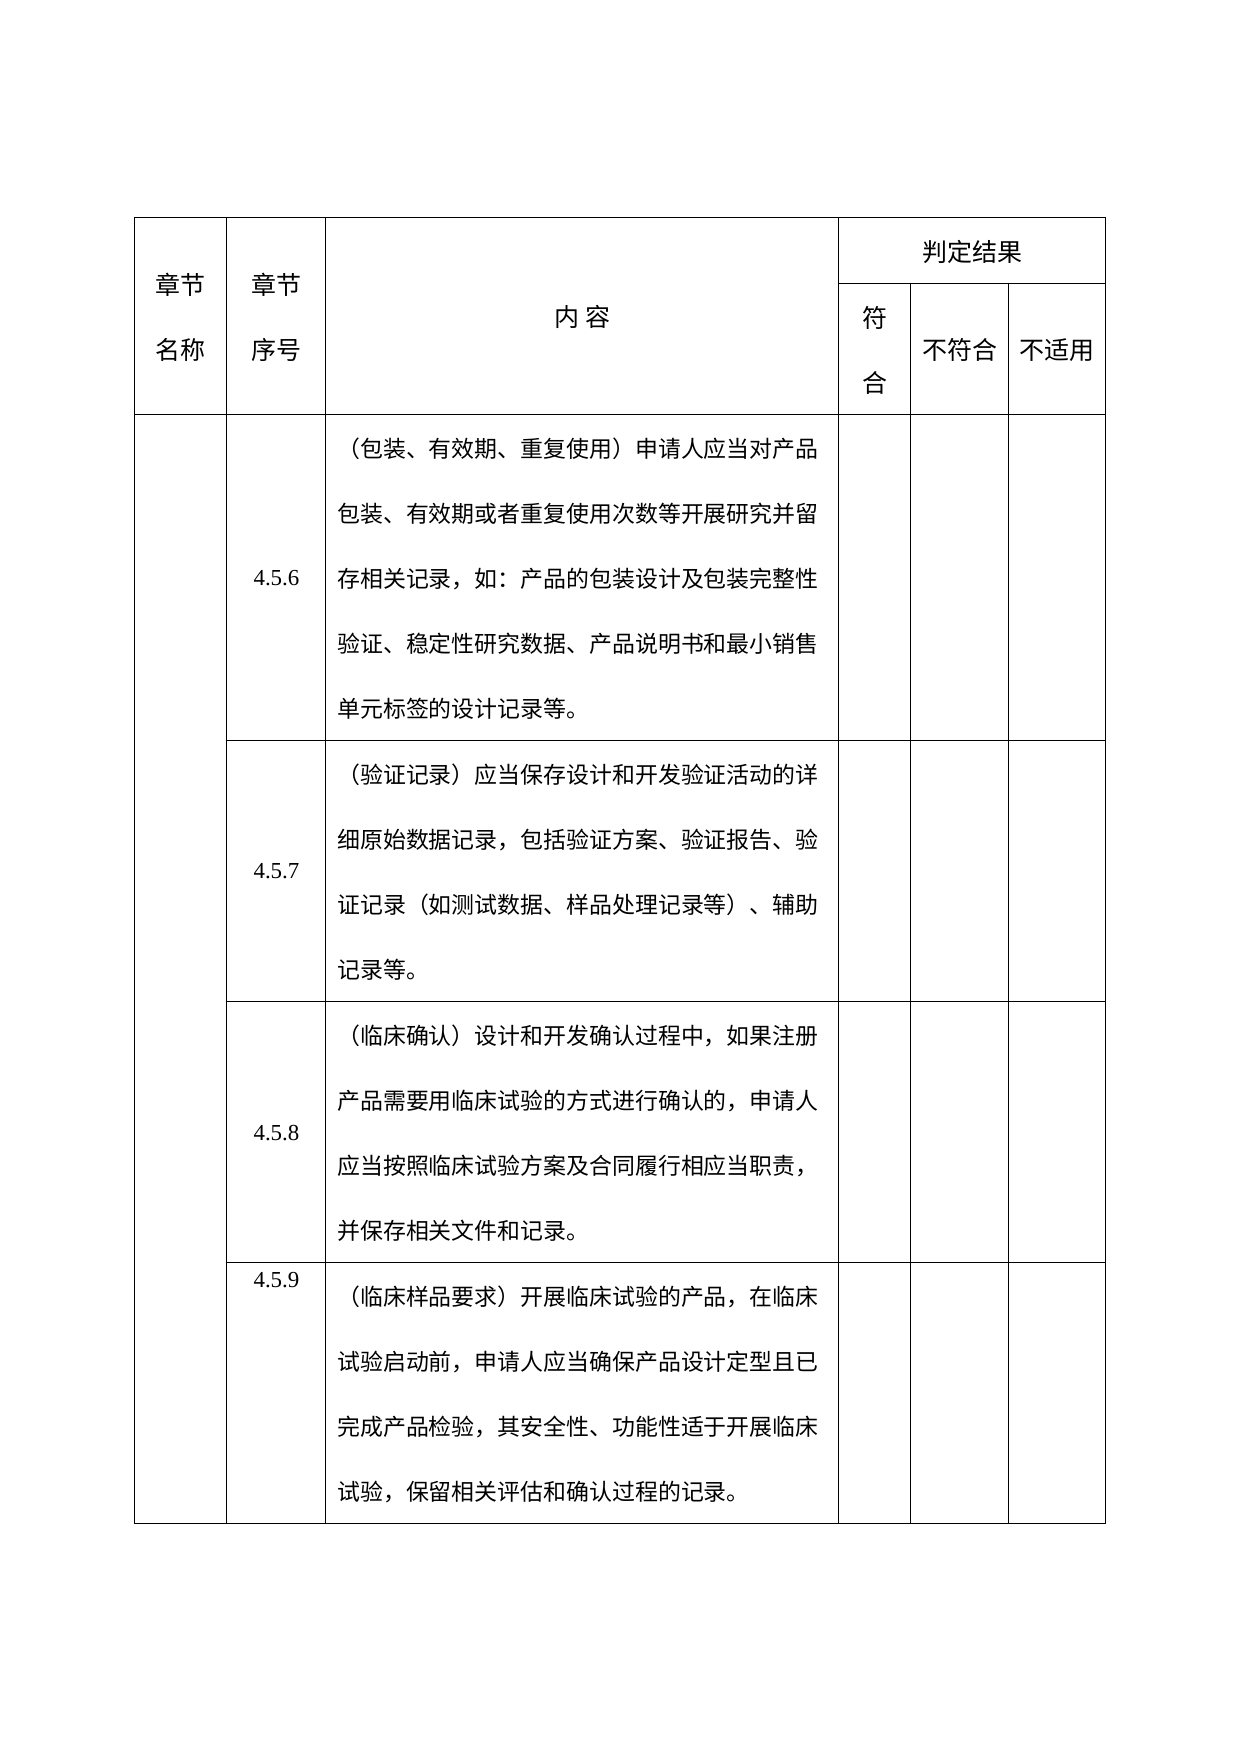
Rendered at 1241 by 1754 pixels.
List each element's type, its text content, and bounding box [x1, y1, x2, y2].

table_cell 不符合 [911, 284, 1008, 414]
table_cell [839, 1263, 910, 1523]
table_cell [1009, 1002, 1105, 1262]
table_cell [911, 741, 1008, 1001]
table_cell 4.5.8 [227, 1002, 325, 1262]
table_cell [1009, 415, 1105, 740]
table_cell [911, 1263, 1008, 1523]
table_cell [839, 1002, 910, 1262]
table_cell [1009, 1263, 1105, 1523]
table_cell （验证记录）应当保存设计和开发验证活动的详细原始数据记录，包括验证方案、验证报告、验证记录（如测试数据、样品处理记录等）、辅助记录等。 [326, 741, 838, 1001]
table_cell [839, 415, 910, 740]
table_cell 4.5.7 [227, 741, 325, 1001]
table_cell 4.5.6 [227, 415, 325, 740]
table_cell [1009, 741, 1105, 1001]
table_cell （包装、有效期、重复使用）申请人应当对产品包装、有效期或者重复使用次数等开展研究并留存相关记录，如：产品的包装设计及包装完整性验证、稳定性研究数据、产品说明书和最小销售单元标签的设计记录等。 [326, 415, 838, 740]
table_cell [839, 741, 910, 1001]
table_cell [911, 415, 1008, 740]
table_header 章节名称 [135, 218, 226, 414]
table_header 内 容 [326, 218, 838, 414]
table_cell （临床样品要求）开展临床试验的产品，在临床试验启动前，申请人应当确保产品设计定型且已完成产品检验，其安全性、功能性适于开展临床试验，保留相关评估和确认过程的记录。 [326, 1263, 838, 1523]
table_cell [911, 1002, 1008, 1262]
table_header 章节 序号 [227, 218, 325, 414]
table_cell 不适用 [1009, 284, 1105, 414]
table_cell 符合 [839, 284, 910, 414]
table_header 判定结果 [839, 218, 1105, 283]
table_cell 4.5.9 [227, 1263, 325, 1523]
table_cell （临床确认）设计和开发确认过程中，如果注册产品需要用临床试验的方式进行确认的，申请人应当按照临床试验方案及合同履行相应当职责，并保存相关文件和记录。 [326, 1002, 838, 1262]
